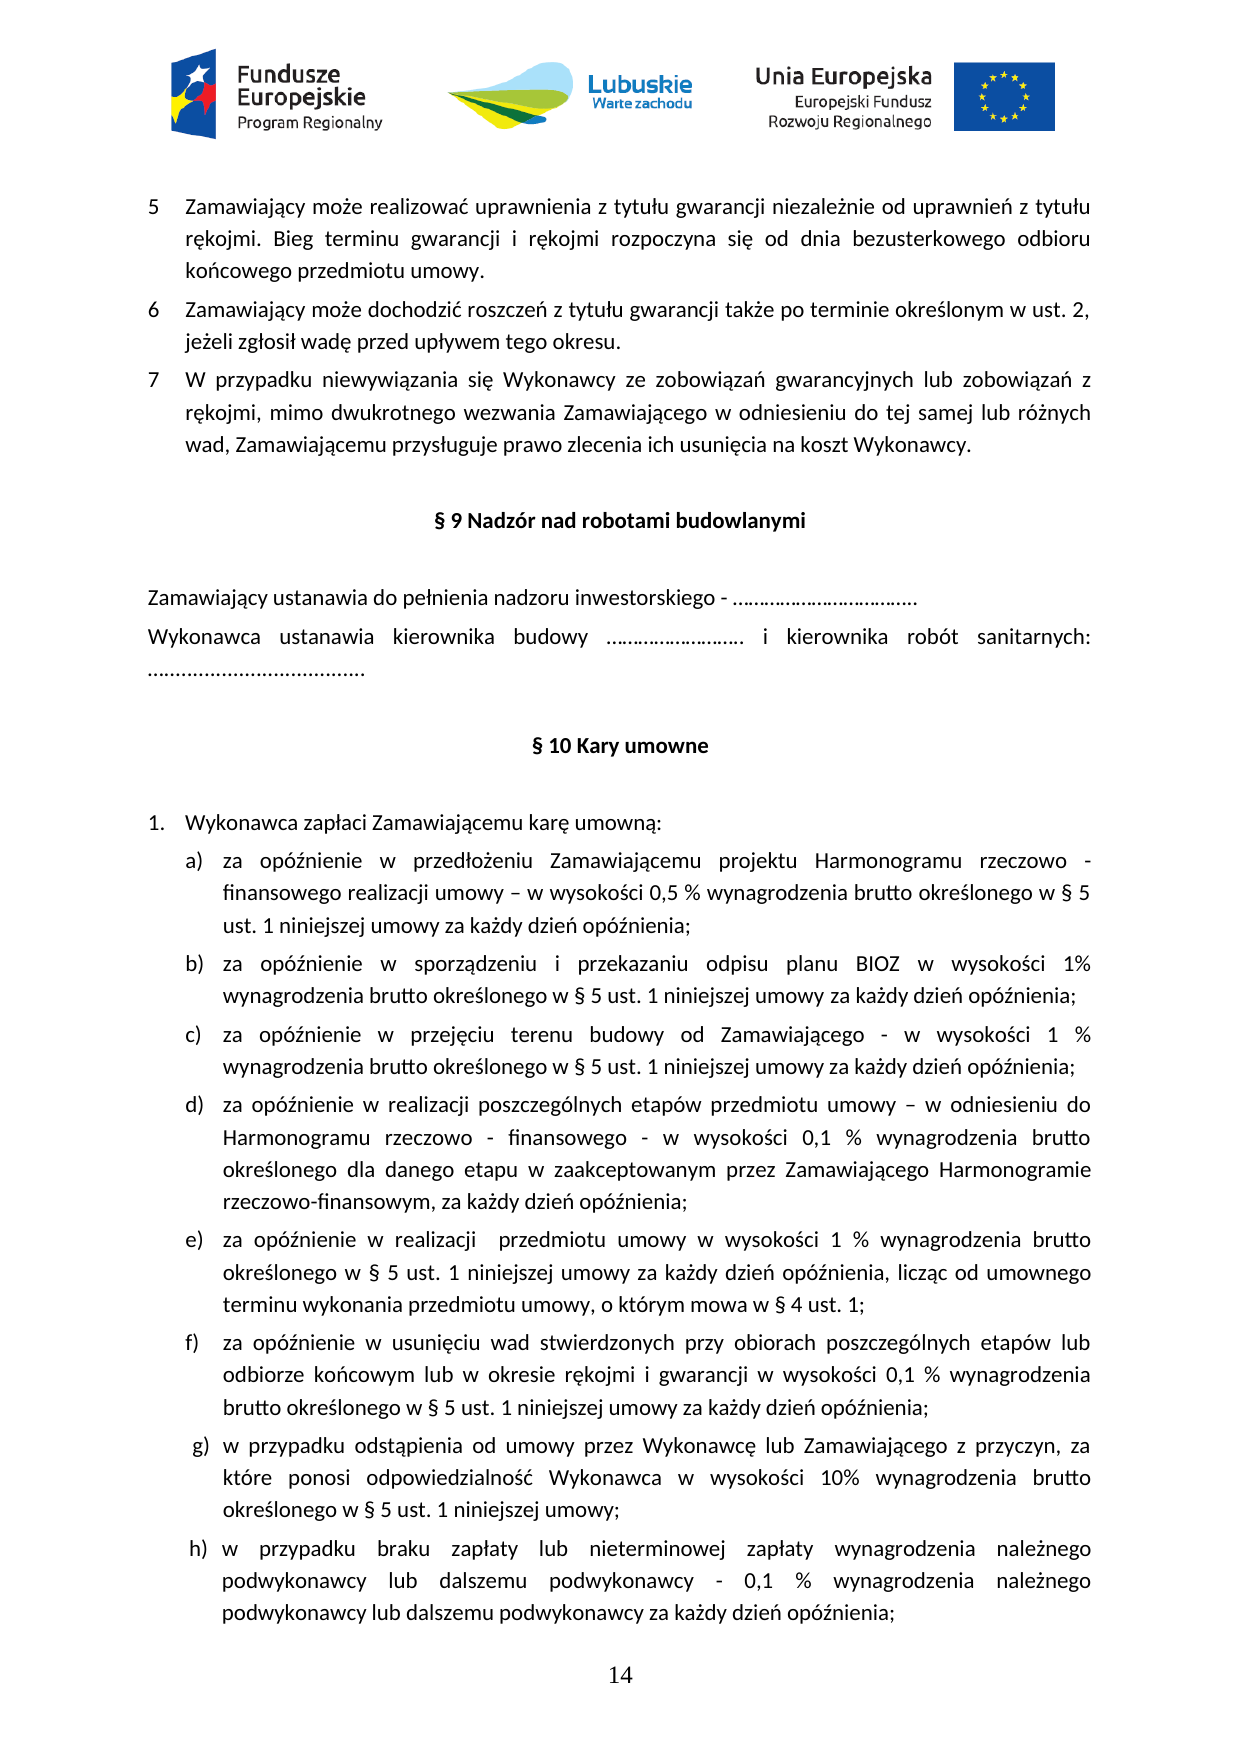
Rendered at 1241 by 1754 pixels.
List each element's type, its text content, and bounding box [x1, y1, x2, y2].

text Wykonawca ustanawia kierownika budowy …………………….. i kierownika robót sanitarnych: …................................... [148, 622, 1092, 682]
list Zamawiający może realizować uprawnienia z tytułu gwarancji niezależnie od uprawnień z tytułu rękojmi. Bieg terminu gwarancji i rękojmi rozpoczyna się od dnia bezusterkowego odbioru końcowego przedmiotu umowy. [148, 192, 1092, 284]
list za opóźnienie w realizacji przedmiotu umowy w wysokości 1 % wynagrodzenia brutto określonego w § 5 ust. 1 niniejszej umowy za każdy dzień opóźnienia, licząc od umownego terminu wykonania przedmiotu umowy, o którym mowa w § 4 ust. 1; [185, 1225, 1092, 1318]
list za opóźnienie w sporządzeniu i przekazaniu odpisu planu BIOZ w wysokości 1% wynagrodzenia brutto określonego w § 5 ust. 1 niniejszej umowy za każdy dzień opóźnienia; [185, 949, 1092, 1009]
text § 10 Kary umowne [148, 731, 1092, 759]
list za opóźnienie w przejęciu terenu budowy od Zamawiającego - w wysokości 1 % wynagrodzenia brutto określonego w § 5 ust. 1 niniejszej umowy za każdy dzień opóźnienia; [185, 1020, 1092, 1080]
list Wykonawca zapłaci Zamawiającemu karę umowną: [148, 808, 1092, 836]
text Zamawiający ustanawia do pełnienia nadzoru inwestorskiego - …………………………….. [148, 583, 1092, 612]
list w przypadku braku zapłaty lub nieterminowej zapłaty wynagrodzenia należnego podwykonawcy lub dalszemu podwykonawcy - 0,1 % wynagrodzenia należnego podwykonawcy lub dalszemu podwykonawcy za każdy dzień opóźnienia; [189, 1534, 1092, 1626]
list Zamawiający może dochodzić roszczeń z tytułu gwarancji także po terminie określonym w ust. 2, jeżeli zgłosił wadę przed upływem tego okresu. [148, 295, 1092, 355]
text § 9 Nadzór nad robotami budowlanymi [148, 507, 1092, 535]
list W przypadku niewywiązania się Wykonawcy ze zobowiązań gwarancyjnych lub zobowiązań z rękojmi, mimo dwukrotnego wezwania Zamawiającego w odniesieniu do tej samej lub różnych wad, Zamawiającemu przysługuje prawo zlecenia ich usunięcia na koszt Wykonawcy. [148, 365, 1092, 458]
list w przypadku odstąpienia od umowy przez Wykonawcę lub Zamawiającego z przyczyn, za które ponosi odpowiedzialność Wykonawca w wysokości 10% wynagrodzenia brutto określonego w § 5 ust. 1 niniejszej umowy; [192, 1431, 1092, 1523]
list za opóźnienie w realizacji poszczególnych etapów przedmiotu umowy – w odniesieniu do Harmonogramu rzeczowo - finansowego - w wysokości 0,1 % wynagrodzenia brutto określonego dla danego etapu w zaakceptowanym przez Zamawiającego Harmonogramie rzeczowo-finansowym, za każdy dzień opóźnienia; [185, 1090, 1092, 1215]
list za opóźnienie w przedłożeniu Zamawiającemu projektu Harmonogramu rzeczowo - finansowego realizacji umowy – w wysokości 0,5 % wynagrodzenia brutto określonego w § 5 ust. 1 niniejszej umowy za każdy dzień opóźnienia; [185, 846, 1092, 939]
list za opóźnienie w usunięciu wad stwierdzonych przy obiorach poszczególnych etapów lub odbiorze końcowym lub w okresie rękojmi i gwarancji w wysokości 0,1 % wynagrodzenia brutto określonego w § 5 ust. 1 niniejszej umowy za każdy dzień opóźnienia; [185, 1328, 1092, 1421]
